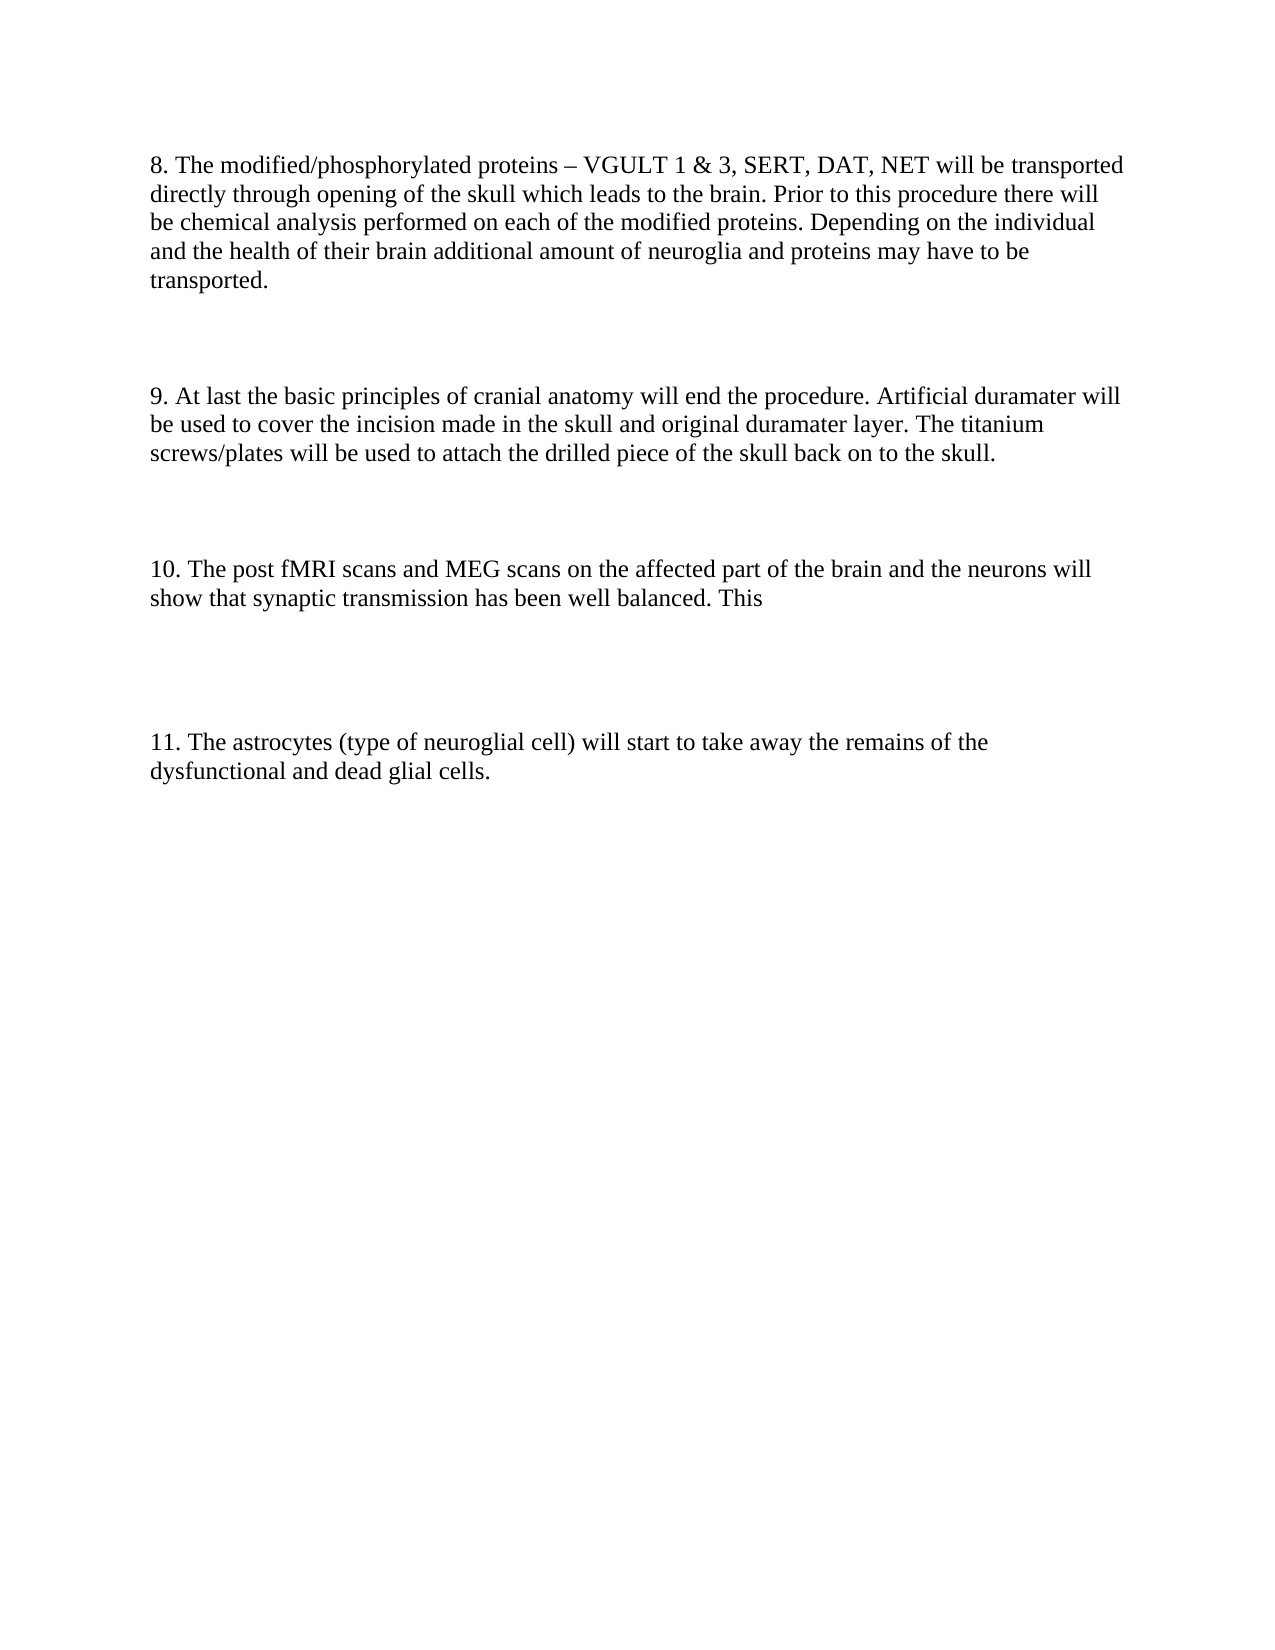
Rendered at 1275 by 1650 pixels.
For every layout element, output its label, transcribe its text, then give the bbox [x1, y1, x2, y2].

text 9. At last the basic principles of cranial anatomy will end the procedure. Artificial duramater will be used to cover the incision made in the skull and original duramater layer. The titanium screws/plates will be used to attach the drilled piece of the skull back on to the skull. [150, 381, 1125, 467]
text 11. The astrocytes (type of neuroglial cell) will start to take away the remains of the dysfunctional and dead glial cells. [150, 727, 1125, 785]
text 8. The modified/phosphorylated proteins – VGULT 1 & 3, SERT, DAT, NET will be transported directly through opening of the skull which leads to the brain. Prior to this procedure there will be chemical analysis performed on each of the modified proteins. Depending on the individual and the health of their brain additional amount of neuroglia and proteins may have to be transported. [150, 150, 1125, 294]
text 10. The post fMRI scans and MEG scans on the affected part of the brain and the neurons will show that synaptic transmission has been well balanced. This step will be performed at least 48 hours after the procedure has been completed because it will take time for the results to show [150, 554, 1125, 640]
